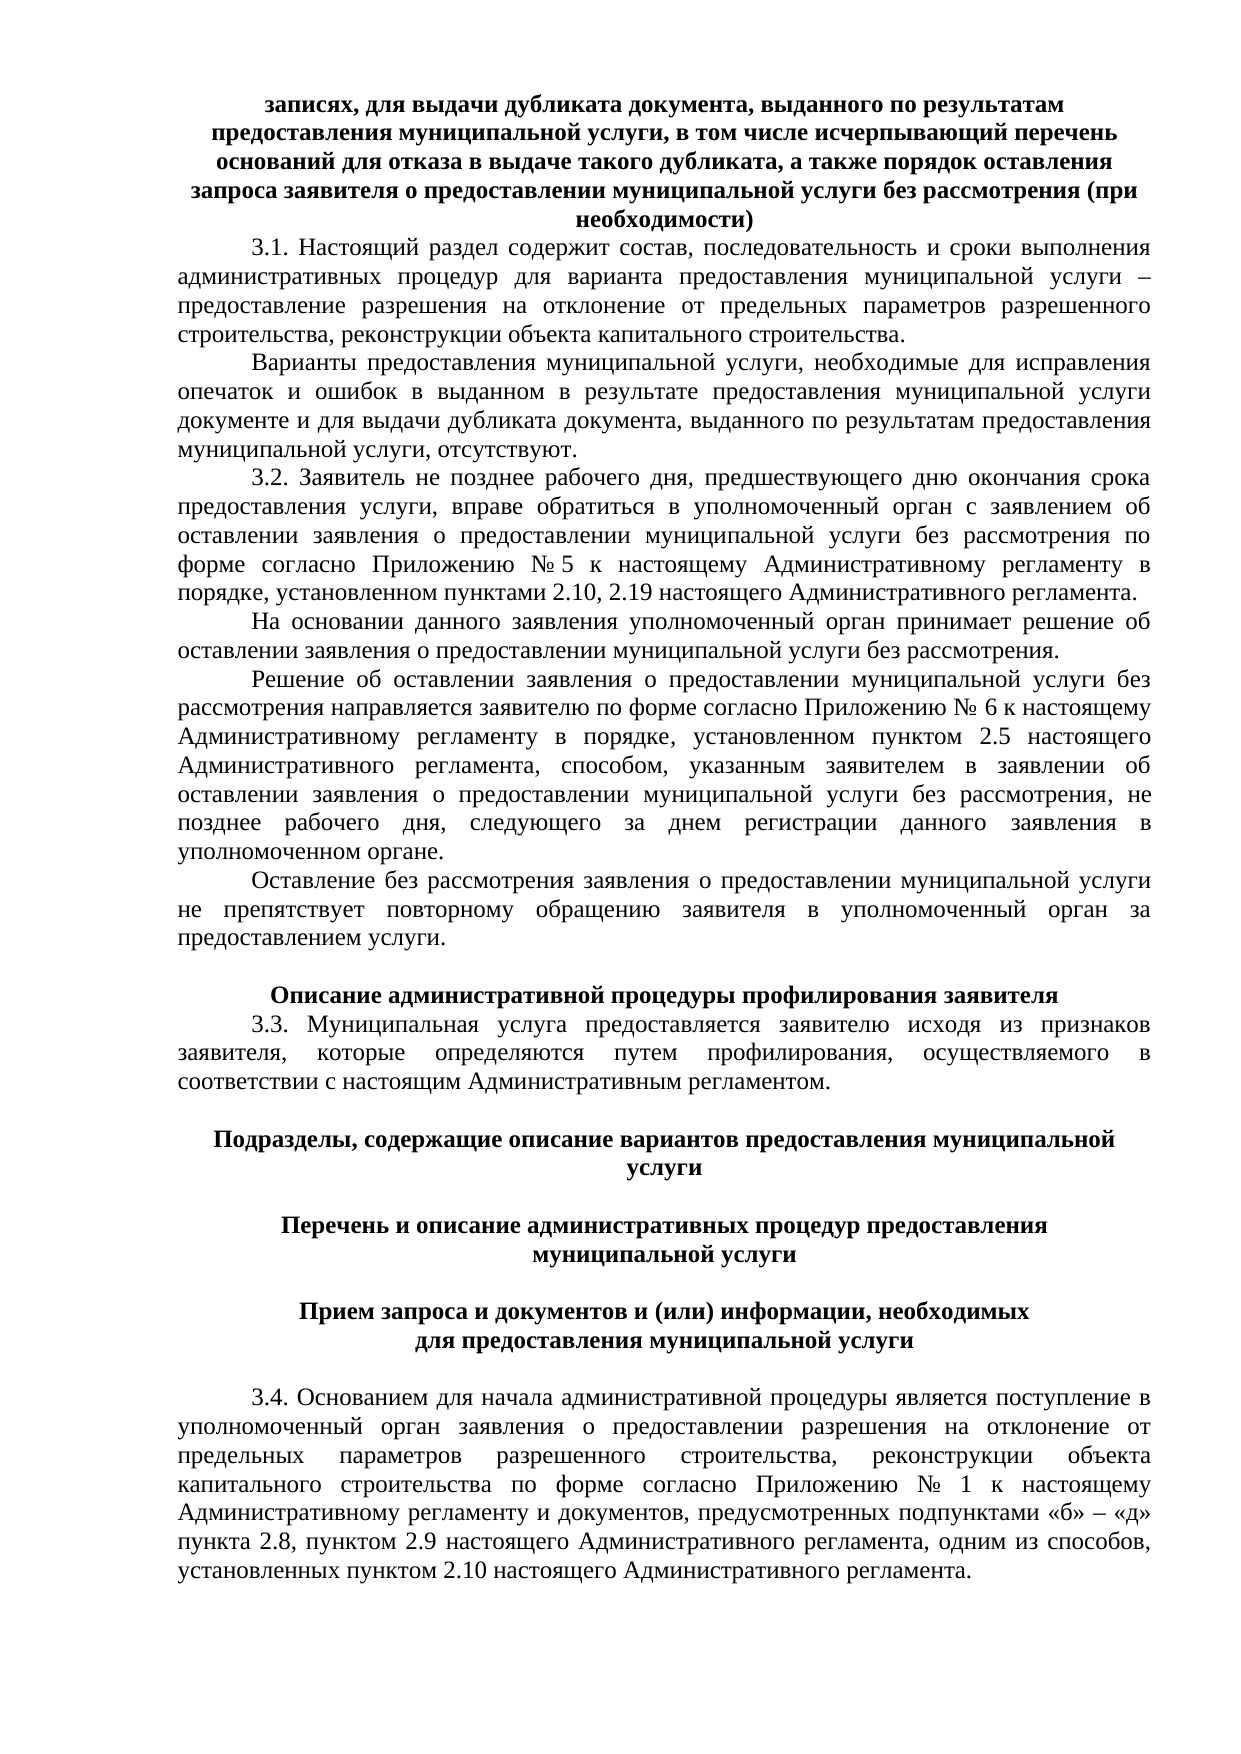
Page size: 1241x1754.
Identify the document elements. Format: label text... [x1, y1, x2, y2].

text Решение об оставлении заявления о предоставлении муниципальной услуги без рассмотрения направляется заявителю по форме согласно Приложению № 6 к настоящему Административному регламенту в порядке, установленном пунктом 2.5 настоящего Административного регламента, способом, указанным заявителем в заявлении об оставлении заявления о предоставлении муниципальной услуги без рассмотрения, не позднее рабочего дня, следующего за днем регистрации данного заявления в уполномоченном органе. [177, 664, 1152, 865]
text 3.3. Муниципальная услуга предоставляется заявителю исходя из признаков заявителя, которые определяются путем профилирования, осуществляемого в соответствии с настоящим Административным регламентом. [177, 1009, 1152, 1095]
text Прием запроса и документов и (или) информации, необходимых [177, 1296, 1152, 1325]
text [177, 89, 1152, 232]
text Перечень и описание административных процедур предоставления [177, 1210, 1152, 1239]
text Оставление без рассмотрения заявления о предоставлении муниципальной услуги не препятствует повторному обращению заявителя в уполномоченный орган за предоставлением услуги. [177, 865, 1152, 951]
text На основании данного заявления уполномоченный орган принимает решение об оставлении заявления о предоставлении муниципальной услуги без рассмотрения. [177, 606, 1152, 664]
text 3.4. Основанием для начала административной процедуры является поступление в уполномоченный орган заявления о предоставлении разрешения на отклонение от предельных параметров разрешенного строительства, реконструкции объекта капитального строительства по форме согласно Приложению № 1 к настоящему Административному регламенту и документов, предусмотренных подпунктами «б» – «д» пункта 2.8, пунктом 2.9 настоящего Административного регламента, одним из способов, установленных пунктом 2.10 настоящего Административного регламента. [177, 1382, 1152, 1584]
text муниципальной услуги [177, 1239, 1152, 1267]
text Описание административной процедуры профилирования заявителя [177, 980, 1152, 1009]
text 3.1. Настоящий раздел содержит состав, последовательность и сроки выполнения административных процедур для варианта предоставления муниципальной услуги – предоставление разрешения на отклонение от предельных параметров разрешенного строительства, реконструкции объекта капитального строительства. [177, 232, 1152, 347]
text 3.2. Заявитель не позднее рабочего дня, предшествующего дню окончания срока предоставления услуги, вправе обратиться в уполномоченный орган с заявлением об оставлении заявления о предоставлении муниципальной услуги без рассмотрения по форме согласно Приложению № 5 к настоящему Административному регламенту в порядке, установленном пунктами 2.10, 2.19 настоящего Административного регламента. [177, 462, 1152, 606]
text Подразделы, содержащие описание вариантов предоставления муниципальной услуги [177, 1124, 1152, 1181]
text Варианты предоставления муниципальной услуги, необходимые для исправления опечаток и ошибок в выданном в результате предоставления муниципальной услуги документе и для выдачи дубликата документа, выданного по результатам предоставления муниципальной услуги, отсутствуют. [177, 347, 1152, 462]
text для предоставления муниципальной услуги [177, 1325, 1152, 1354]
